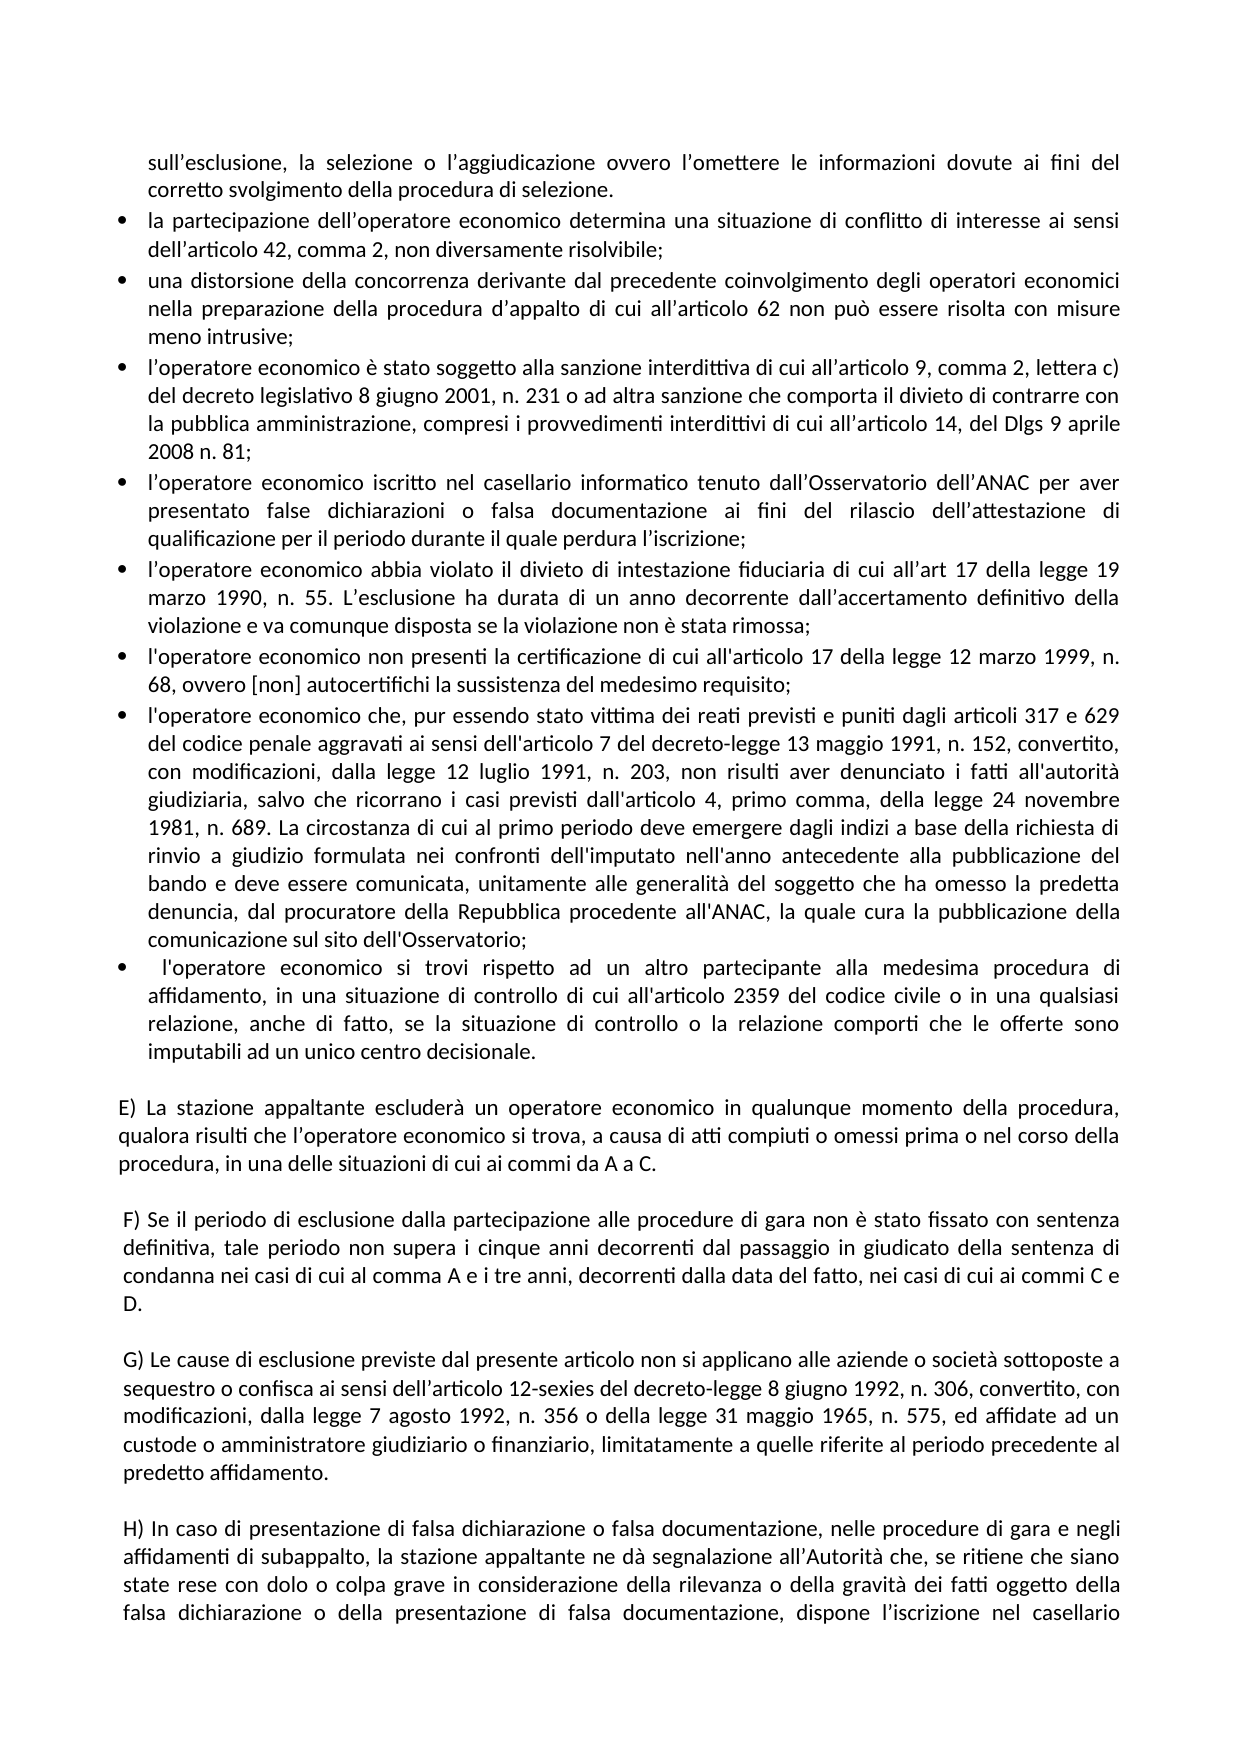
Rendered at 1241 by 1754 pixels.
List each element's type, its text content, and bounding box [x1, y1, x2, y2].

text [123, 1514, 1122, 1626]
list la partecipazione dell’operatore economico determina una situazione di conflitto di interesse ai sensi dell’articolo 42, comma 2, non diversamente risolvibile; [118, 207, 1122, 263]
text E) La stazione appaltante escluderà un operatore economico in qualunque momento della procedura, qualora risulti che l’operatore economico si trova, a causa di atti compiuti o omessi prima o nel corso della procedura, in una delle situazioni di cui ai commi da A a C. [118, 1093, 1122, 1177]
list l’operatore economico iscritto nel casellario informatico tenuto dall’Osservatorio dell’ANAC per aver presentato false dichiarazioni o falsa documentazione ai fini del rilascio dell’attestazione di qualificazione per il periodo durante il quale perdura l’iscrizione; [118, 468, 1122, 552]
text F) Se il periodo di esclusione dalla partecipazione alle procedure di gara non è stato fissato con sentenza definitiva, tale periodo non supera i cinque anni decorrenti dal passaggio in giudicato della sentenza di condanna nei casi di cui al comma A e i tre anni, decorrenti dalla data del fatto, nei casi di cui ai commi C e D. [123, 1206, 1122, 1318]
list l'operatore economico non presenti la certificazione di cui all'articolo 17 della legge 12 marzo 1999, n. 68, ovvero [non] autocertifichi la sussistenza del medesimo requisito; [118, 642, 1122, 698]
text G) Le cause di esclusione previste dal presente articolo non si applicano alle aziende o società sottoposte a sequestro o confisca ai sensi dell’articolo 12-sexies del decreto-legge 8 giugno 1992, n. 306, convertito, con modificazioni, dalla legge 7 agosto 1992, n. 356 o della legge 31 maggio 1965, n. 575, ed affidate ad un custode o amministratore giudiziario o finanziario, limitatamente a quelle riferite al periodo precedente al predetto affidamento. [123, 1346, 1122, 1486]
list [118, 148, 1122, 204]
list l’operatore economico è stato soggetto alla sanzione interdittiva di cui all’articolo 9, comma 2, lettera c) del decreto legislativo 8 giugno 2001, n. 231 o ad altra sanzione che comporta il divieto di contrarre con la pubblica amministrazione, compresi i provvedimenti interdittivi di cui all’articolo 14, del Dlgs 9 aprile 2008 n. 81; [118, 353, 1122, 465]
list l'operatore economico che, pur essendo stato vittima dei reati previsti e puniti dagli articoli 317 e 629 del codice penale aggravati ai sensi dell'articolo 7 del decreto-legge 13 maggio 1991, n. 152, convertito, con modificazioni, dalla legge 12 luglio 1991, n. 203, non risulti aver denunciato i fatti all'autorità giudiziaria, salvo che ricorrano i casi previsti dall'articolo 4, primo comma, della legge 24 novembre 1981, n. 689. La circostanza di cui al primo periodo deve emergere dagli indizi a base della richiesta di rinvio a giudizio formulata nei confronti dell'imputato nell'anno antecedente alla pubblicazione del bando e deve essere comunicata, unitamente alle generalità del soggetto che ha omesso la predetta denuncia, dal procuratore della Repubblica procedente all'ANAC, la quale cura la pubblicazione della comunicazione sul sito dell'Osservatorio; [118, 701, 1122, 953]
list una distorsione della concorrenza derivante dal precedente coinvolgimento degli operatori economici nella preparazione della procedura d’appalto di cui all’articolo 62 non può essere risolta con misure meno intrusive; [118, 266, 1122, 350]
list l'operatore economico si trovi rispetto ad un altro partecipante alla medesima procedura di affidamento, in una situazione di controllo di cui all'articolo 2359 del codice civile o in una qualsiasi relazione, anche di fatto, se la situazione di controllo o la relazione comporti che le offerte sono imputabili ad un unico centro decisionale. [118, 953, 1122, 1065]
list l’operatore economico abbia violato il divieto di intestazione fiduciaria di cui all’art 17 della legge 19 marzo 1990, n. 55. L’esclusione ha durata di un anno decorrente dall’accertamento definitivo della violazione e va comunque disposta se la violazione non è stata rimossa; [118, 555, 1122, 639]
